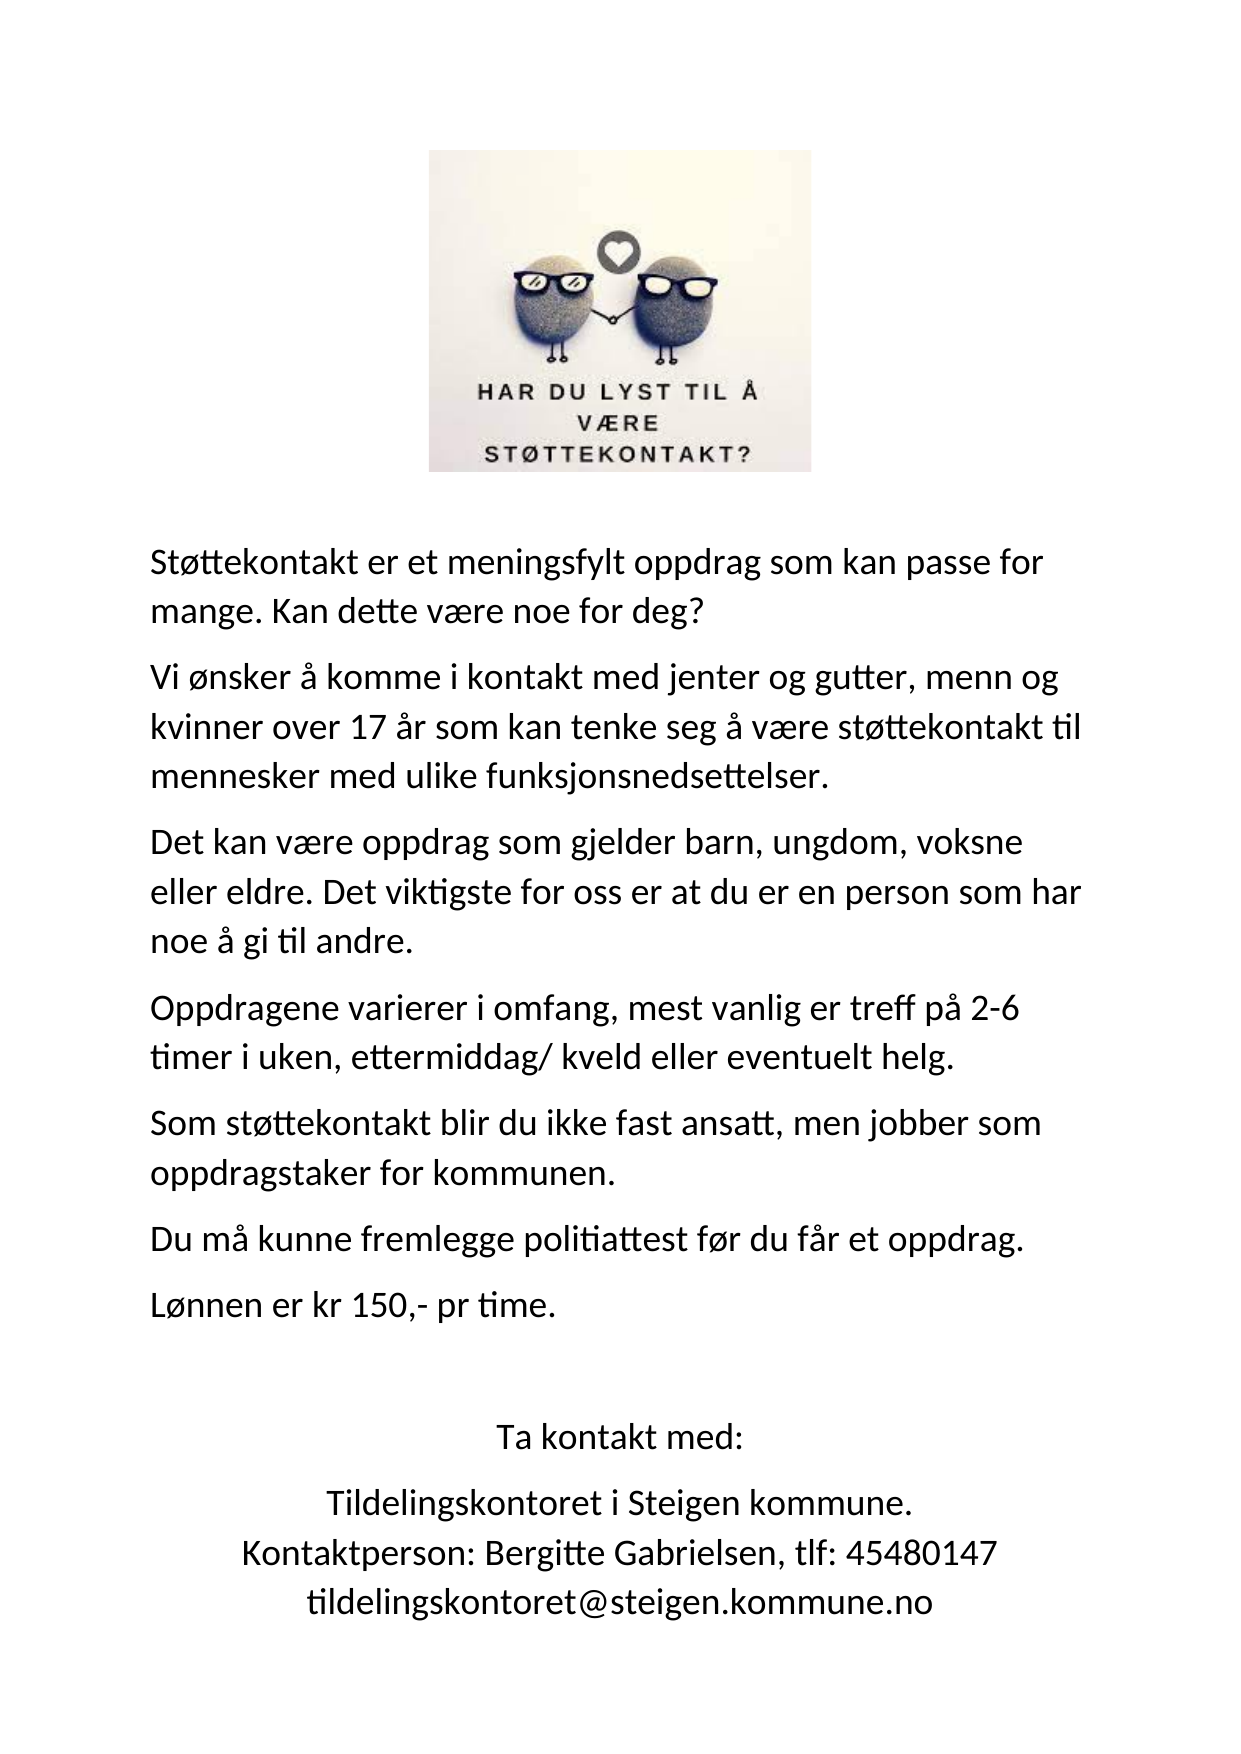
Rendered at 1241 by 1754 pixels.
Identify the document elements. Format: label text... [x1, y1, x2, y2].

text Det kan være oppdrag som gjelder barn, ungdom, voksne eller eldre. Det viktigste for oss er at du er en person som har noe å gi til andre. [150, 818, 1090, 963]
text Som støttekontakt blir du ikke fast ansatt, men jobber som oppdragstaker for kommunen. [150, 1099, 1090, 1194]
text Du må kunne fremlegge politiattest før du får et oppdrag. [150, 1215, 1090, 1261]
text tildelingskontoret@steigen.kommune.no [150, 1578, 1090, 1624]
text Kontaktperson: Bergitte Gabrielsen, tlf: 45480147 [150, 1529, 1090, 1574]
text Støttekontakt er et meningsfylt oppdrag som kan passe for mange. Kan dette være noe for deg? [150, 538, 1090, 633]
text Tildelingskontoret i Steigen kommune. [150, 1479, 1090, 1525]
picture [428, 150, 812, 472]
text Lønnen er kr 150,- pr time. [150, 1281, 1090, 1327]
text Oppdragene varierer i omfang, mest vanlig er treff på 2-6 timer i uken, ettermiddag/ kveld eller eventuelt helg. [150, 983, 1090, 1079]
text Ta kontakt med: [150, 1413, 1090, 1459]
text Vi ønsker å komme i kontakt med jenter og gutter, menn og kvinner over 17 år som kan tenke seg å være støttekontakt til mennesker med ulike funksjonsnedsettelser. [150, 653, 1090, 798]
